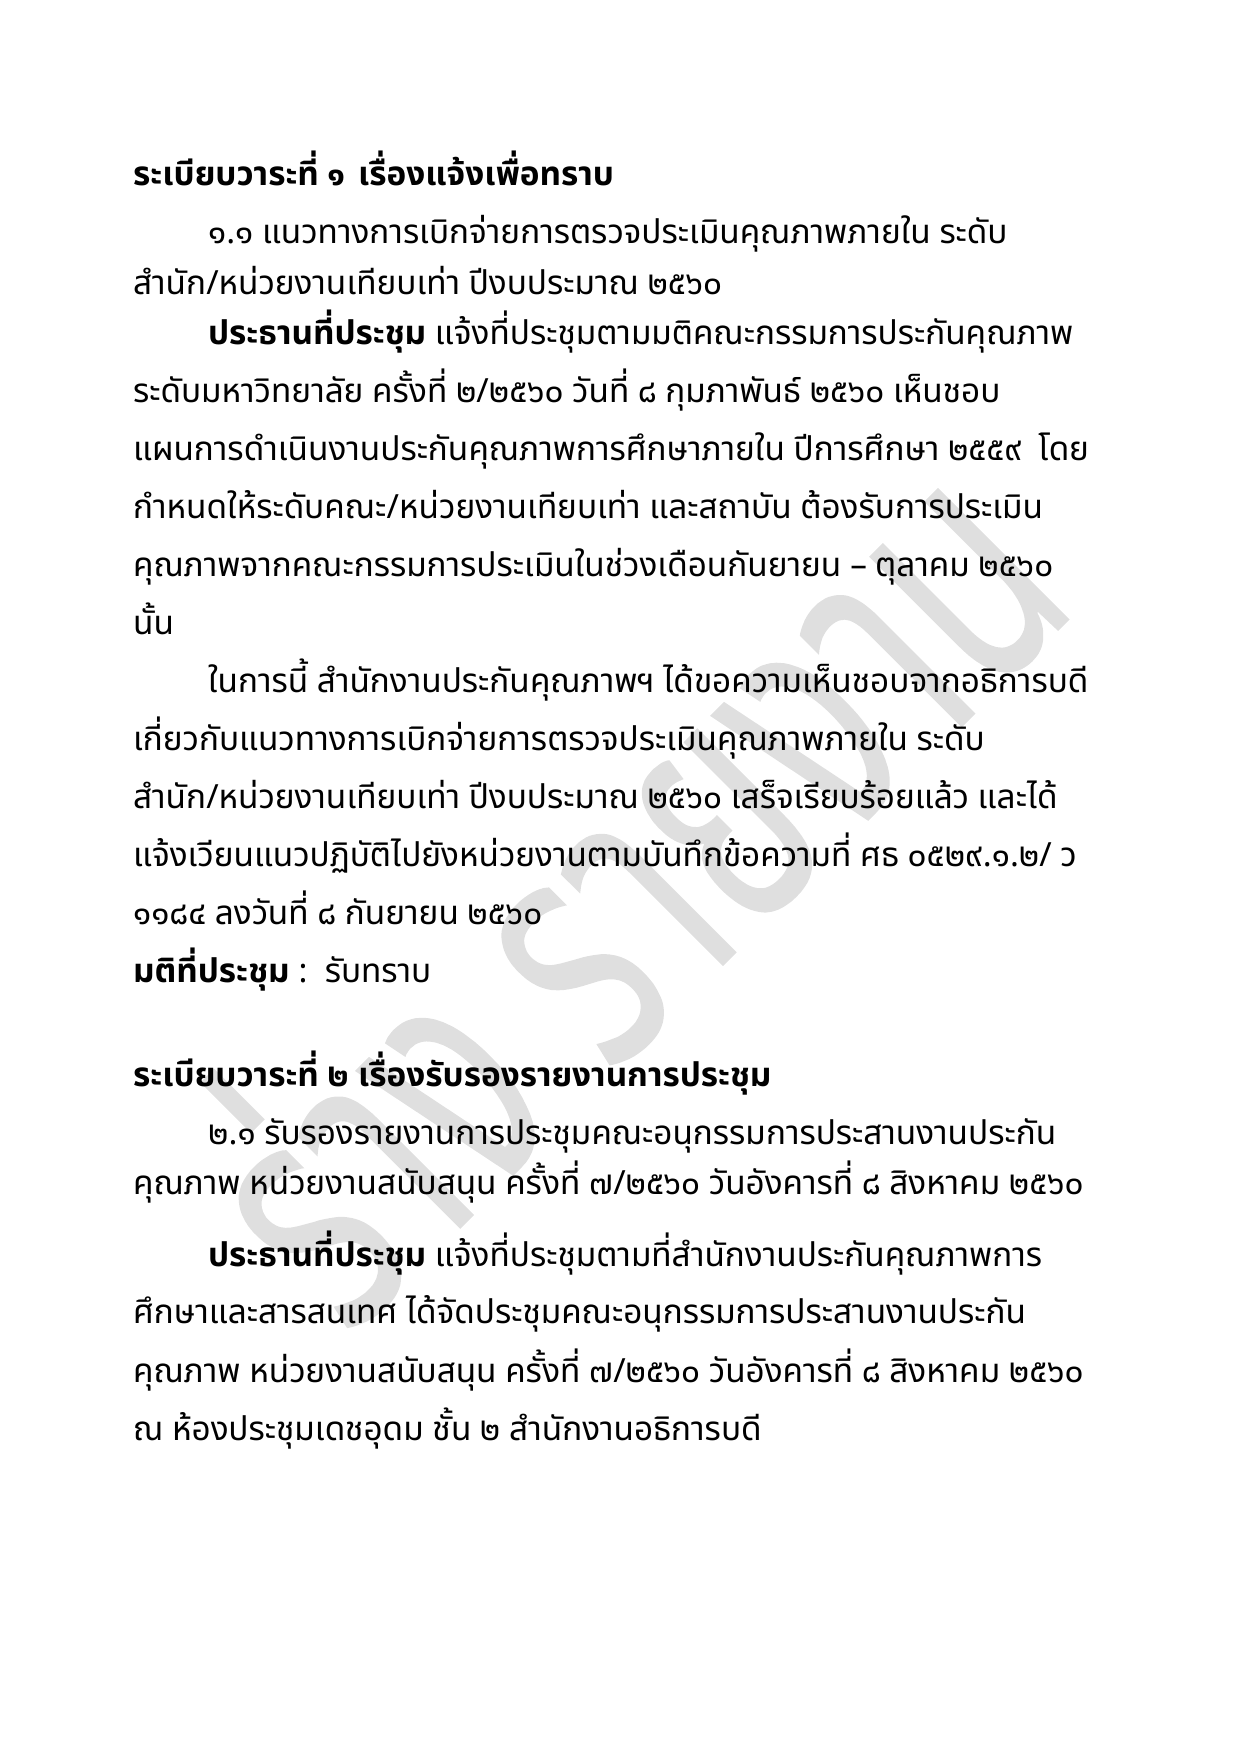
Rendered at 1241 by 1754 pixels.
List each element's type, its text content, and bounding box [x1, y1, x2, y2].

list ประธานที่ประชุม แจ้งที่ประชุมตามมติคณะกรรมการประกันคุณภาพ ระดับมหาวิทยาลัย ครั้งที่ ๒/๒๕๖๐ วันที่ ๘ กุมภาพันธ์ ๒๕๖๐ เห็นชอบแผนการดำเนินงานประกันคุณภาพการศึกษาภายใน ปีการศึกษา ๒๕๕๙ โดยกำหนดให้ระดับคณะ/หน่วยงานเทียบเท่า และสถาบัน ต้องรับการประเมินคุณภาพจากคณะกรรมการประเมินในช่วงเดือนกันยายน – ตุลาคม ๒๕๖๐ นั้น [133, 309, 1090, 649]
list ๑.๑ แนวทางการเบิกจ่ายการตรวจประเมินคุณภาพภายใน ระดับสำนัก/หน่วยงานเทียบเท่า ปีงบประมาณ ๒๕๖๐ [133, 208, 1090, 309]
list ในการนี้ สำนักงานประกันคุณภาพฯ ได้ขอความเห็นชอบจากอธิการบดีเกี่ยวกับแนวทางการเบิกจ่ายการตรวจประเมินคุณภาพภายใน ระดับสำนัก/หน่วยงานเทียบเท่า ปีงบประมาณ ๒๕๖๐ เสร็จเรียบร้อยแล้ว และได้แจ้งเวียนแนวปฏิบัติไปยังหน่วยงานตามบันทึกข้อความที่ ศธ ๐๕๒๙.๑.๒/ ว ๑๑๘๔ ลงวันที่ ๘ กันยายน ๒๕๖๐ [133, 657, 1090, 939]
text ๒.๑ รับรองรายงานการประชุมคณะอนุกรรมการประสานงานประกันคุณภาพ หน่วยงานสนับสนุน ครั้งที่ ๗/๒๕๖๐ วันอังคารที่ ๘ สิงหาคม ๒๕๖๐ [133, 1108, 1090, 1210]
text ระเบียบวาระที่ ๒ เรื่องรับรองรายงานการประชุม [133, 1051, 1090, 1101]
text ระเบียบวาระที่ ๑ เรื่องแจ้งเพื่อทราบ [133, 150, 1090, 200]
list มติที่ประชุม : รับทราบ [133, 947, 1090, 998]
list ประธานที่ประชุม แจ้งที่ประชุมตามที่สำนักงานประกันคุณภาพการศึกษาและสารสนเทศ ได้จัดประชุมคณะอนุกรรมการประสานงานประกันคุณภาพ หน่วยงานสนับสนุน ครั้งที่ ๗/๒๕๖๐ วันอังคารที่ ๘ สิงหาคม ๒๕๖๐ ณ ห้องประชุมเดชอุดม ชั้น ๒ สำนักงานอธิการบดี [133, 1231, 1090, 1455]
